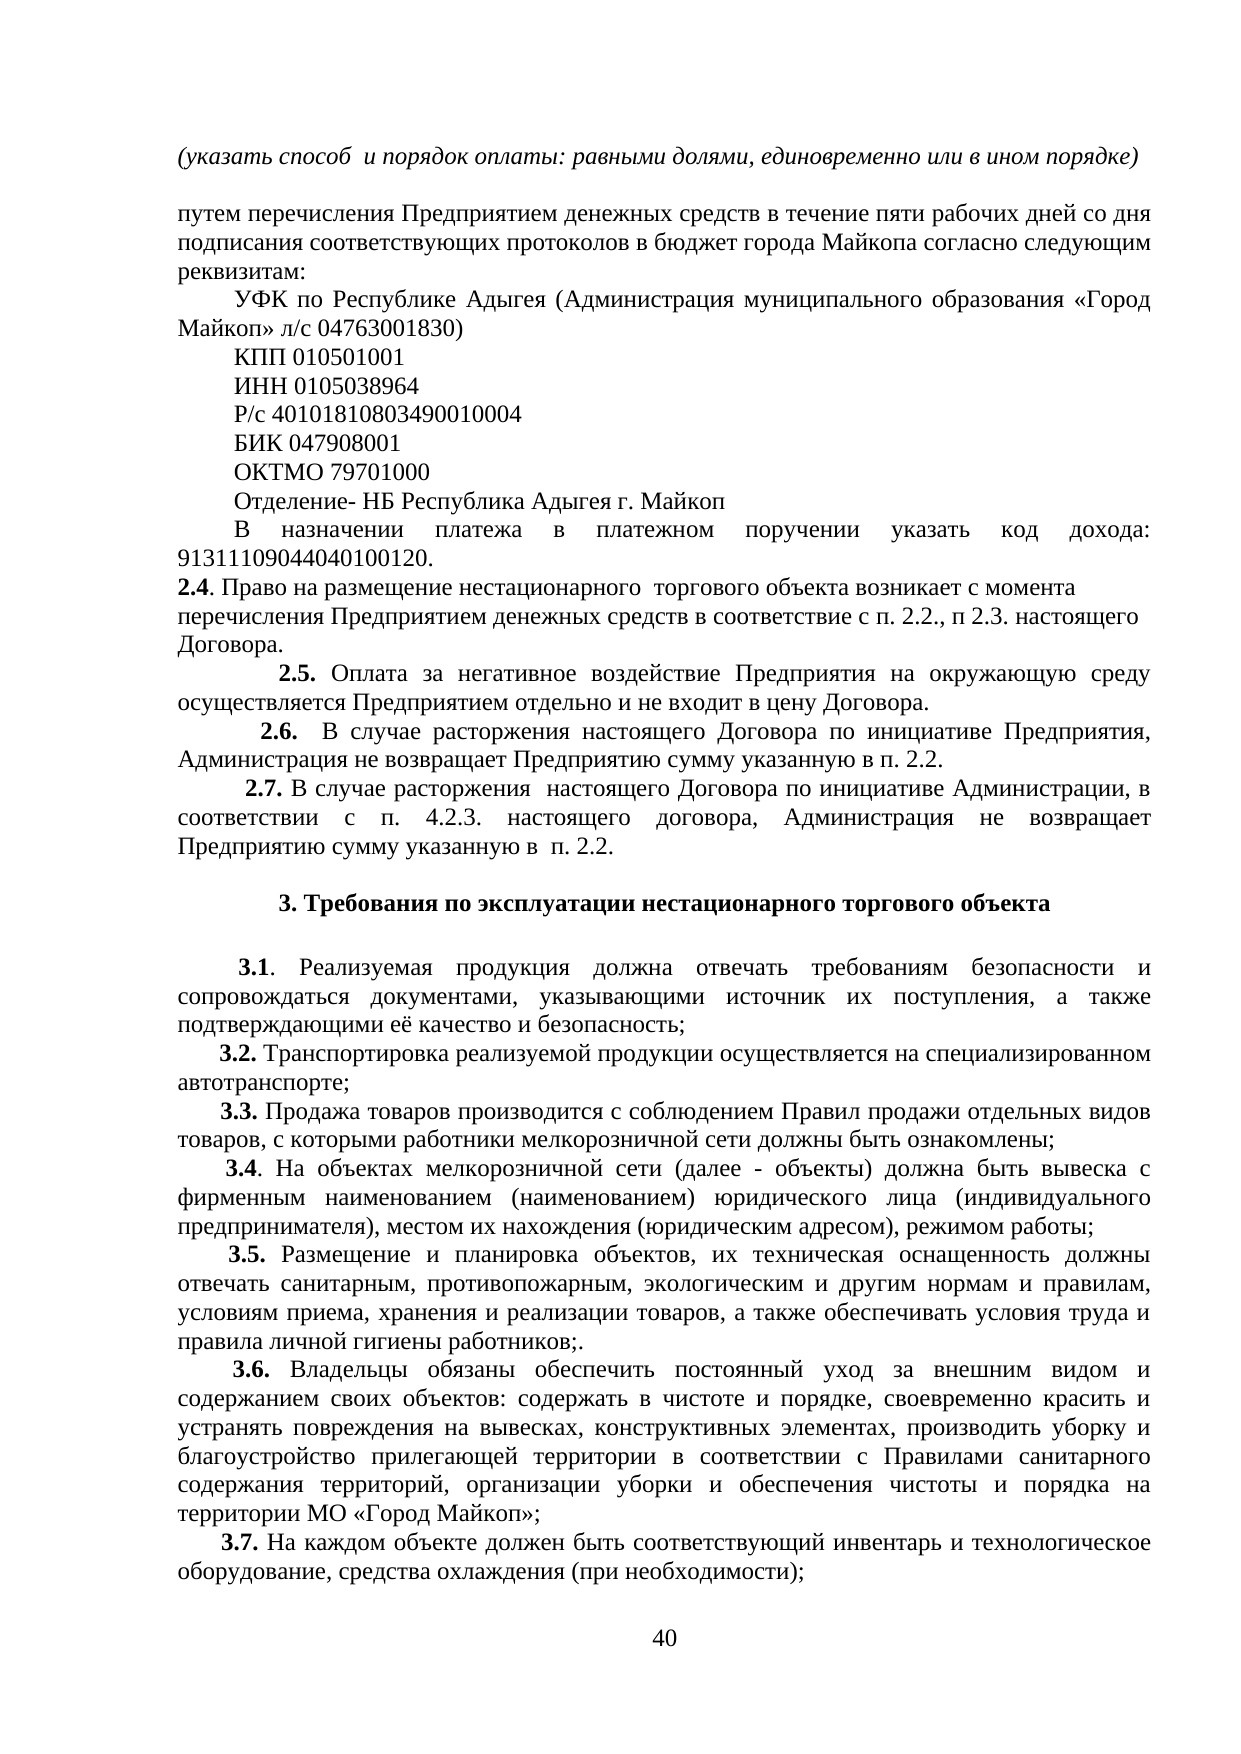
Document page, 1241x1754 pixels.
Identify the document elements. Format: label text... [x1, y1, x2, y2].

text Р/с 40101810803490010004 [177, 399, 1152, 428]
text ОКТМО 79701000 [177, 457, 1152, 486]
text 3.2. Транспортировка реализуемой продукции осуществляется на специализированном автотранспорте; [177, 1038, 1152, 1096]
text 2.5. Оплата за негативное воздействие Предприятия на окружающую среду осуществляется Предприятием отдельно и не входит в цену Договора. [177, 658, 1152, 716]
text 3.1. Реализуемая продукция должна отвечать требованиям безопасности и сопровождаться документами, указывающими источник их поступления, а также подтверждающими её качество и безопасность; [177, 952, 1152, 1038]
text (указать способ и порядок оплаты: равными долями, единовременно или в ином порядке) [177, 141, 1152, 169]
text В назначении платежа в платежном поручении указать код дохода: 91311109044040100120. [177, 514, 1152, 572]
text 2.6. В случае расторжения настоящего Договора по инициативе Предприятия, Администрация не возвращает Предприятию сумму указанную в п. 2.2. [177, 716, 1152, 773]
text БИК 047908001 [177, 428, 1152, 457]
text перечисления Предприятием денежных средств в соответствие с п. 2.2., п 2.3. настоящего [177, 601, 1152, 629]
text ИНН 0105038964 [177, 371, 1152, 399]
text КПП 010501001 [177, 342, 1152, 371]
text Договора. [177, 629, 1152, 658]
text УФК по Республике Адыгея (Администрация муниципального образования «Город Майкоп» л/с 04763001830) [177, 284, 1152, 342]
text путем перечисления Предприятием денежных средств в течение пяти рабочих дней со дня подписания соответствующих протоколов в бюджет города Майкопа согласно следующим реквизитам: [177, 198, 1152, 284]
text 2.4. Право на размещение нестационарного торгового объекта возникает с момента [177, 572, 1152, 601]
text 3.3. Продажа товаров производится с соблюдением Правил продажи отдельных видов товаров, с которыми работники мелкорозничной сети должны быть ознакомлены; [177, 1096, 1152, 1153]
text 3.4. На объектах мелкорозничной сети (далее - объекты) должна быть вывеска с фирменным наименованием (наименованием) юридического лица (индивидуального предпринимателя), местом их нахождения (юридическим адресом), режимом работы; [177, 1153, 1152, 1239]
text 3. Требования по эксплуатации нестационарного торгового объекта [177, 888, 1152, 917]
text Отделение- НБ Республика Адыгея г. Майкоп [177, 486, 1152, 514]
text 3.6. Владельцы обязаны обеспечить постоянный уход за внешним видом и содержанием своих объектов: содержать в чистоте и порядке, своевременно красить и устранять повреждения на вывесках, конструктивных элементах, производить уборку и благоустройство прилегающей территории в соответствии с Правилами санитарного содержания территорий, организации уборки и обеспечения чистоты и порядка на территории МО «Город Майкоп»; [177, 1354, 1152, 1527]
text 3.7. На каждом объекте должен быть соответствующий инвентарь и технологическое оборудование, средства охлаждения (при необходимости); [177, 1527, 1152, 1584]
text 3.5. Размещение и планировка объектов, их техническая оснащенность должны отвечать санитарным, противопожарным, экологическим и другим нормам и правилам, условиям приема, хранения и реализации товаров, а также обеспечивать условия труда и правила личной гигиены работников;. [177, 1239, 1152, 1354]
text 2.7. В случае расторжения настоящего Договора по инициативе Администрации, в соответствии с п. 4.2.3. настоящего договора, Администрация не возвращает Предприятию сумму указанную в п. 2.2. [177, 773, 1152, 859]
